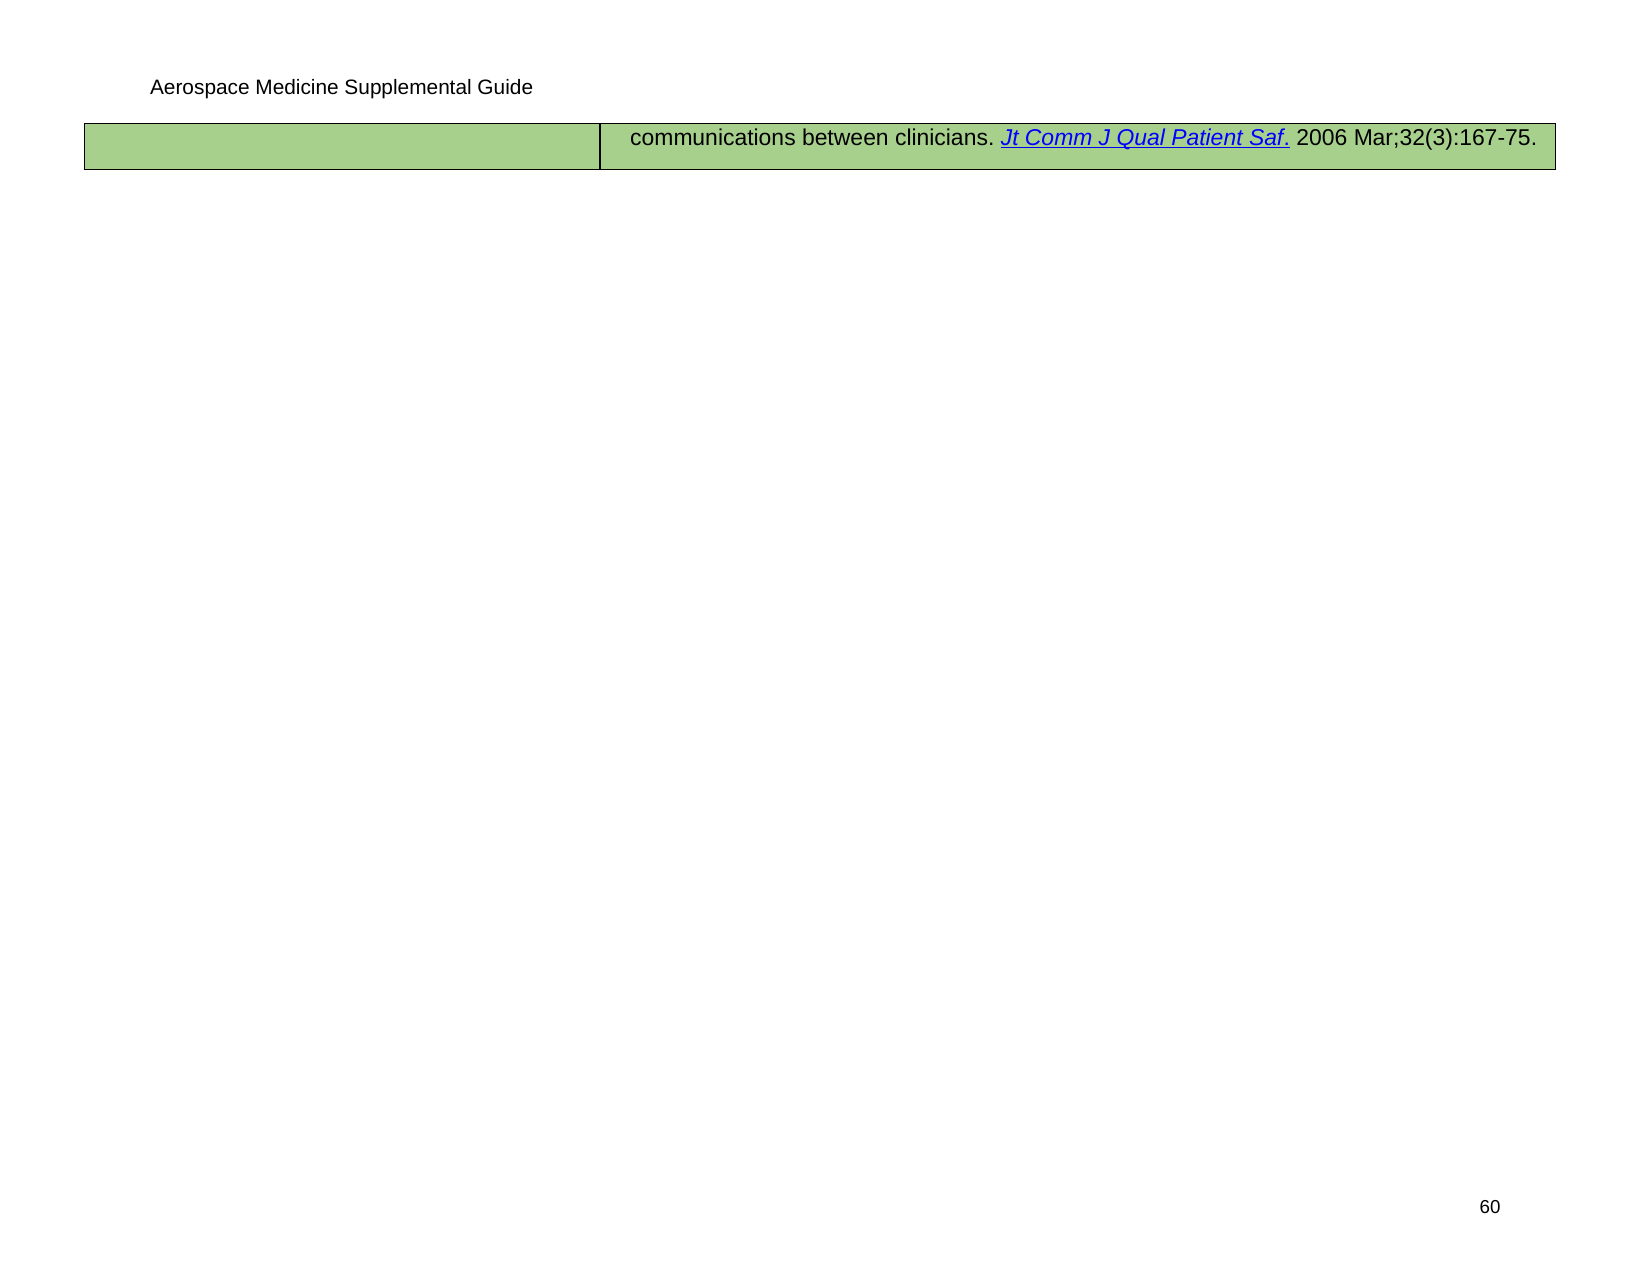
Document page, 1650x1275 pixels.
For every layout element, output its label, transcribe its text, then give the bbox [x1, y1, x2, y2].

table_cell Notes or Resources [85, 124, 599, 169]
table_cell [601, 124, 1555, 169]
